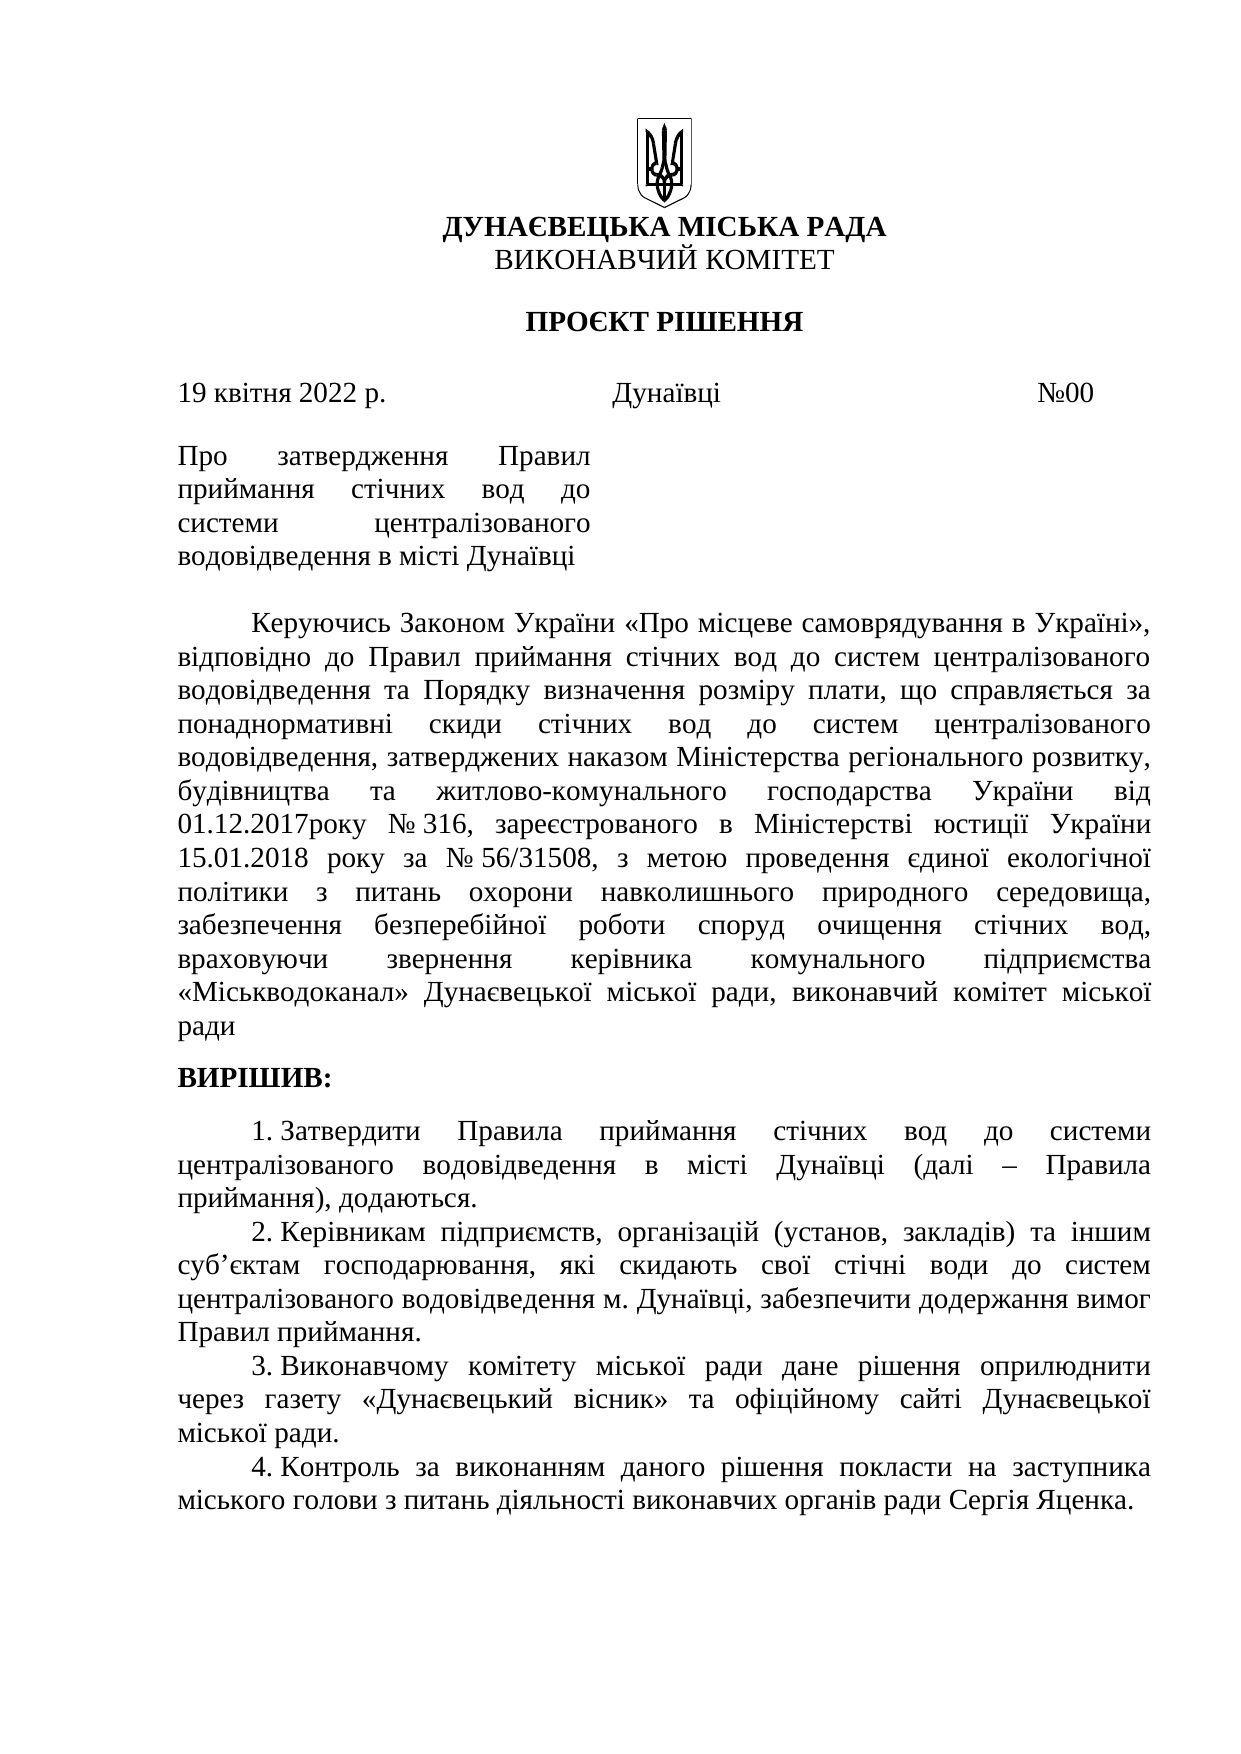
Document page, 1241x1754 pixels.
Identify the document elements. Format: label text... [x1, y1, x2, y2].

text Про затвердження Правил приймання стічних вод до системи централізованого водовідведення в місті Дунаївці [177, 438, 591, 572]
text 4. Контроль за виконанням даного рішення покласти на заступника міського голови з питань діяльності виконавчих органів ради Сергія Яценка. [177, 1449, 1152, 1516]
text ДУНАЄВЕЦЬКА МІСЬКА РАДА [177, 209, 1152, 242]
text 2. Керівникам підприємств, організацій (установ, закладів) та іншим суб’єктам господарювання, які скидають свої стічні води до систем централізованого водовідведення м. Дунаївці, забезпечити додержання вимог Правил приймання. [177, 1214, 1152, 1348]
text ПРОЄКТ РІШЕННЯ [177, 304, 1152, 338]
text Керуючись Законом України «Про місцеве самоврядування в Україні», відповідно до Правил приймання стічних вод до систем централізованого водовідведення та Порядку визначення розміру плати, що справляється за понаднормативні скиди стічних вод до систем централізованого водовідведення, затверджених наказом Міністерства регіонального розвитку, будівництва та житлово-комунального господарства України від 01.12.2017року № 316, зареєстрованого в Міністерстві юстиції України 15.01.2018 року за № 56/31508, з метою проведення єдиної екологічної політики з питань охорони навколишнього природного середовища, забезпечення безперебійної роботи споруд очищення стічних вод, враховуючи звернення керівника комунального підприємства «Міськводоканал» Дунаєвецької міської ради, виконавчий комітет міської ради [177, 605, 1152, 1041]
text 1. Затвердити Правила приймання стічних вод до системи централізованого водовідведення в місті Дунаївці (далі – Правила приймання), додаються. [177, 1113, 1152, 1214]
text 3. Виконавчому комітету міської ради дане рішення оприлюднити через газету «Дунаєвецький вісник» та офіційному сайті Дунаєвецької міської ради. [177, 1348, 1152, 1449]
text ВИКОНАВЧИЙ КОМІТЕТ [177, 242, 1152, 276]
text 19 квітня 2022 р. Дунаївці №00 [177, 375, 1152, 409]
text ВИРІШИВ: [177, 1061, 1152, 1094]
